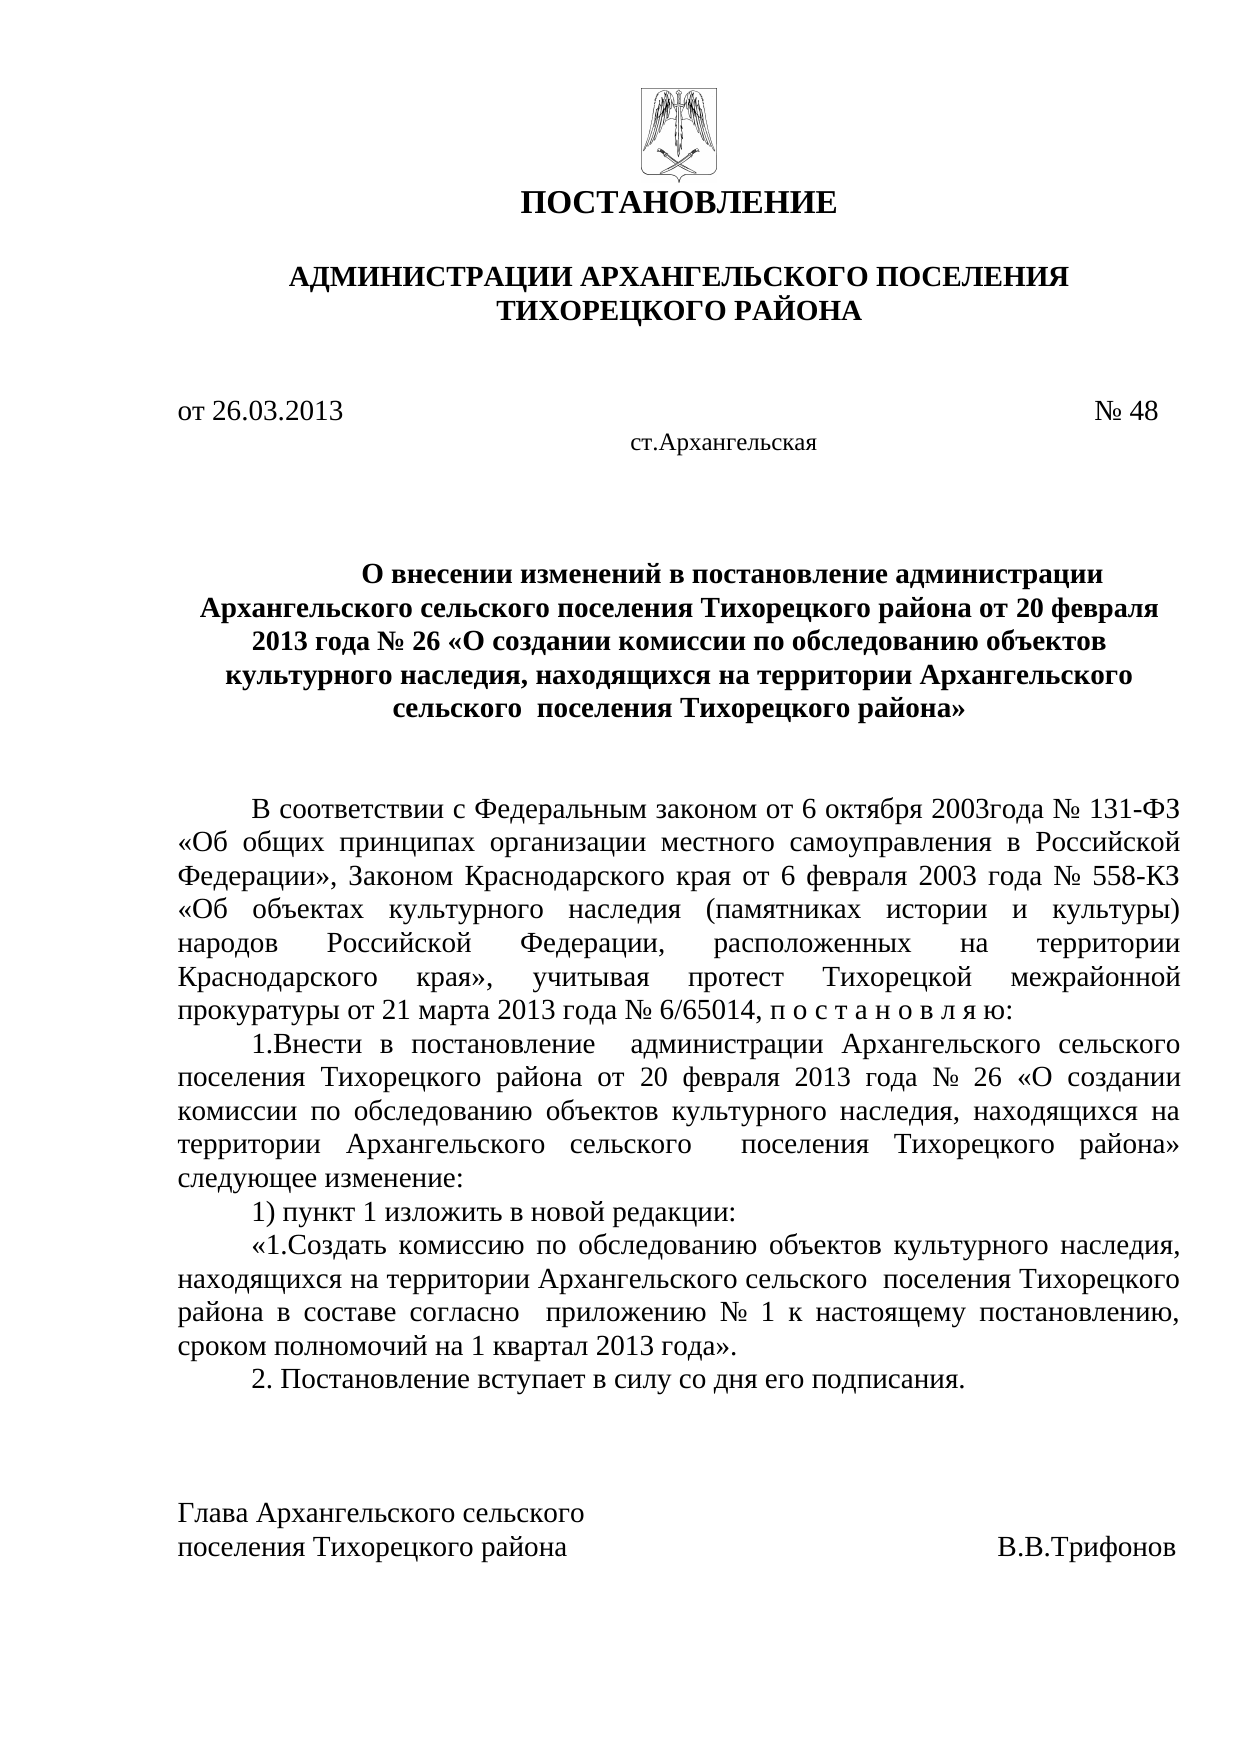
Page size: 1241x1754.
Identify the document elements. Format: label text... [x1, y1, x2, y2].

text 2. Постановление вступает в силу со дня его подписания. [177, 1361, 1181, 1395]
text О внесении изменений в постановление администрации Архангельского сельского поселения Тихорецкого района от 20 февраля 2013 года № 26 «О создании комиссии по обследованию объектов культурного наследия, находящихся на территории Архангельского сельского поселения Тихорецкого района» [177, 556, 1181, 724]
text АДМИНИСТРАЦИИ АРХАНГЕЛЬСКОГО ПОСЕЛЕНИЯ [177, 259, 1181, 293]
text ст.Архангельская [177, 427, 1181, 456]
subtitle В соответствии с Федеральным законом от 6 октября 2003года № 131-ФЗ «Об общих принципах организации местного самоуправления в Российской Федерации», Законом Краснодарского края от 6 февраля 2003 года № 558-КЗ «Об объектах культурного наследия (памятниках истории и культуры) народов Российской Федерации, расположенных на территории Краснодарского края», учитывая протест Тихорецкой межрайонной прокуратуры от 21 марта 2013 года № 6/65014, п о с т а н о в л я ю: [177, 791, 1181, 1026]
text «1.Создать комиссию по обследованию объектов культурного наследия, находящихся на территории Архангельского сельского поселения Тихорецкого района в составе согласно приложению № 1 к настоящему постановлению, сроком полномочий на 1 квартал 2013 года». [177, 1227, 1181, 1361]
text 1.Внести в постановление администрации Архангельского сельского поселения Тихорецкого района от 20 февраля 2013 года № 26 «О создании комиссии по обследованию объектов культурного наследия, находящихся на территории Архангельского сельского поселения Тихорецкого района» следующее изменение: [177, 1026, 1181, 1194]
text ПОСТАНОВЛЕНИЕ [177, 182, 1181, 221]
text Глава Архангельского сельского [177, 1496, 1181, 1529]
text 1) пункт 1 изложить в новой редакции: [177, 1194, 1181, 1227]
text ТИХОРЕЦКОГО РАЙОНА [177, 293, 1181, 326]
text поселения Тихорецкого района В.В.Трифонов [177, 1529, 1181, 1563]
picture [641, 88, 717, 183]
text от 26.03.2013 № 48 [177, 393, 1181, 427]
